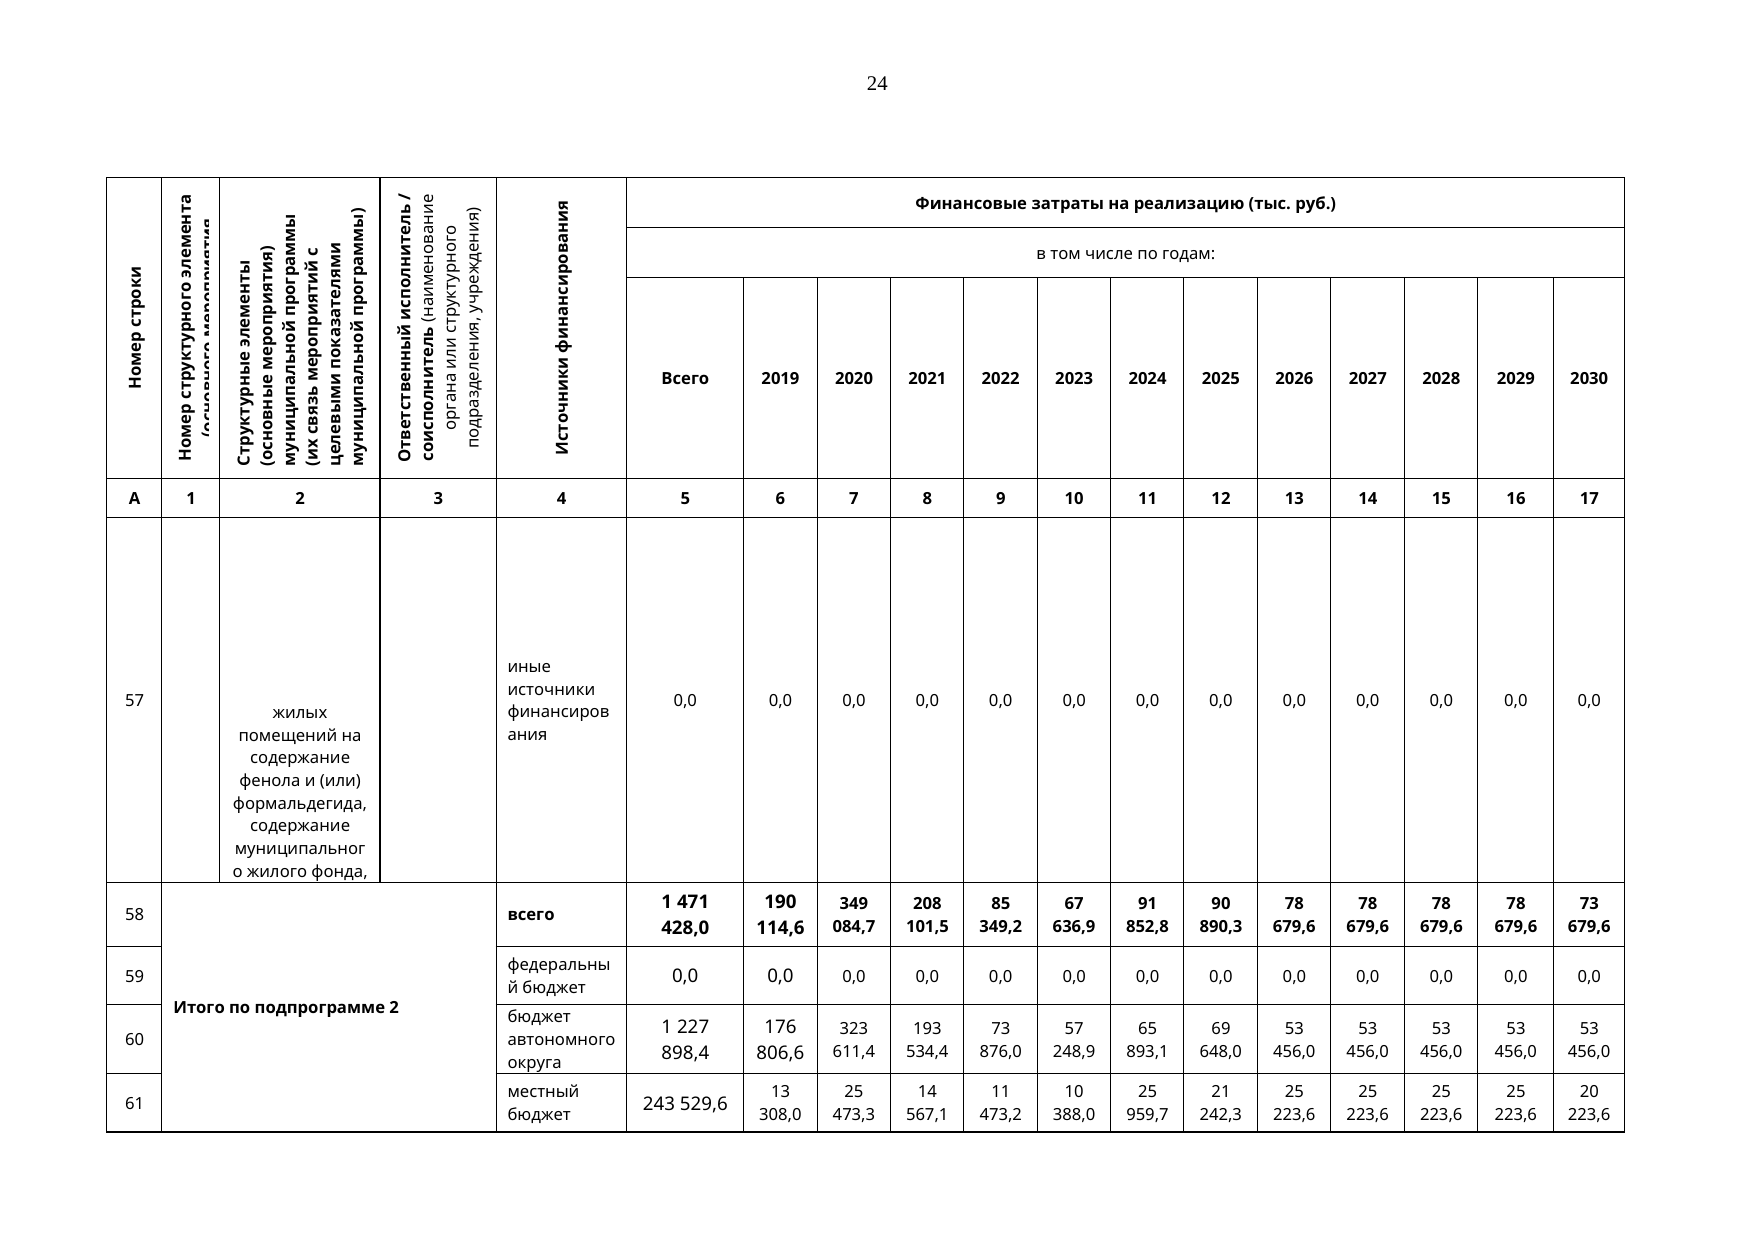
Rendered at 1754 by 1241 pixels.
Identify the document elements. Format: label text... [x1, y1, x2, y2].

table_cell 25 223,6 [1331, 1074, 1404, 1131]
table_cell 2020 [818, 278, 890, 478]
table_header Номер структурного элемента (основного мероприятия [162, 178, 219, 478]
table_cell 2029 [1478, 278, 1553, 478]
table_cell 8 [891, 479, 963, 517]
table_cell в том числе по годам: [627, 228, 1624, 277]
table_cell местный бюджет [497, 1074, 626, 1131]
table_cell 57 [107, 518, 161, 882]
table_cell 73 876,0 [964, 1005, 1037, 1073]
table_header Структурные элементы (основные мероприятия) муниципальной программы (их связь мероприятий с целевыми показателями муниципальной программы) [220, 178, 379, 478]
table_cell 0,0 [744, 518, 817, 882]
table_cell федеральный бюджет [497, 947, 626, 1004]
table_cell 0,0 [1038, 947, 1110, 1004]
table_cell 25 223,6 [1405, 1074, 1477, 1131]
table_cell 2021 [891, 278, 963, 478]
table_cell 15 [1405, 479, 1477, 517]
table_cell 12 [1184, 479, 1257, 517]
table_header Номер строки [107, 178, 161, 478]
table_cell 208 101,5 [891, 883, 963, 946]
table_cell 323 611,4 [818, 1005, 890, 1073]
table_cell 78 679,6 [1331, 883, 1404, 946]
table_cell 0,0 [1111, 518, 1183, 882]
table_cell 0,0 [1111, 947, 1183, 1004]
table_cell 11 [1111, 479, 1183, 517]
table_cell 85 349,2 [964, 883, 1037, 946]
table_cell 2022 [964, 278, 1037, 478]
table_cell 349 084,7 [818, 883, 890, 946]
table_cell 2025 [1184, 278, 1257, 478]
table_cell 13 [1258, 479, 1330, 517]
table_cell 0,0 [1478, 518, 1553, 882]
table_cell 59 [107, 947, 161, 1004]
table_cell 53 456,0 [1405, 1005, 1477, 1073]
table_cell бюджет автономного округа [497, 1005, 626, 1073]
table_cell 5 [627, 479, 743, 517]
table_cell 21 242,3 [1184, 1074, 1257, 1131]
table_cell А [107, 479, 161, 517]
table_cell 57 248,9 [1038, 1005, 1110, 1073]
table_cell 0,0 [1554, 518, 1624, 882]
table_cell 0,0 [744, 947, 817, 1004]
table_cell 0,0 [1038, 518, 1110, 882]
table_cell 78 679,6 [1258, 883, 1330, 946]
table_cell всего [497, 883, 626, 946]
table_cell 243 529,6 [627, 1074, 743, 1131]
table_cell 25 959,7 [1111, 1074, 1183, 1131]
table_header Ответственный исполнитель / соисполнитель (наименование органа или структурного подразделения, учреждения) [381, 178, 496, 478]
table_cell 0,0 [1405, 518, 1477, 882]
table_cell 2 [220, 479, 379, 517]
table_cell 2024 [1111, 278, 1183, 478]
table_cell 61 [107, 1074, 161, 1131]
table_cell 91 852,8 [1111, 883, 1183, 946]
table_cell 53 456,0 [1478, 1005, 1553, 1073]
table_cell 25 223,6 [1478, 1074, 1553, 1131]
table_cell 2028 [1405, 278, 1477, 478]
table_cell 78 679,6 [1405, 883, 1477, 946]
table_cell 0,0 [818, 518, 890, 882]
table_header Источники финансирования [497, 178, 626, 478]
table_cell 10 [1038, 479, 1110, 517]
table_cell 2030 [1554, 278, 1624, 478]
table_cell 20 223,6 [1554, 1074, 1624, 1131]
table_cell 0,0 [627, 518, 743, 882]
table_cell 4 [497, 479, 626, 517]
table_cell 90 890,3 [1184, 883, 1257, 946]
table_cell 0,0 [964, 947, 1037, 1004]
table_cell 0,0 [964, 518, 1037, 882]
table_cell 25 473,3 [818, 1074, 890, 1131]
table_cell 78 679,6 [1478, 883, 1553, 946]
table_cell 2019 [744, 278, 817, 478]
table_cell 0,0 [1184, 518, 1257, 882]
table_cell 53 456,0 [1554, 1005, 1624, 1073]
table_cell 0,0 [1554, 947, 1624, 1004]
table_cell 0,0 [891, 947, 963, 1004]
table_cell 7 [818, 479, 890, 517]
table_cell 193 534,4 [891, 1005, 963, 1073]
table_cell 53 456,0 [1258, 1005, 1330, 1073]
table_cell 0,0 [1258, 518, 1330, 882]
table_cell 11 473,2 [964, 1074, 1037, 1131]
table_cell 16 [1478, 479, 1553, 517]
table_cell 13 308,0 [744, 1074, 817, 1131]
table_cell 0,0 [818, 947, 890, 1004]
table_cell 14 567,1 [891, 1074, 963, 1131]
table_cell 14 [1331, 479, 1404, 517]
table_cell 176 806,6 [744, 1005, 817, 1073]
table_cell 0,0 [1405, 947, 1477, 1004]
table_cell 53 456,0 [1331, 1005, 1404, 1073]
table_cell 6 [744, 479, 817, 517]
table_cell 2026 [1258, 278, 1330, 478]
table_cell 3 [381, 479, 496, 517]
table_cell иные источники финансирования [497, 518, 626, 882]
table_cell 60 [107, 1005, 161, 1073]
table_cell 17 [1554, 479, 1624, 517]
table_cell 0,0 [1478, 947, 1553, 1004]
table_cell 0,0 [1331, 947, 1404, 1004]
table_cell 67 636,9 [1038, 883, 1110, 946]
table_cell 1 471 428,0 [627, 883, 743, 946]
table_cell 2023 [1038, 278, 1110, 478]
table_cell 9 [964, 479, 1037, 517]
table_cell 73 679,6 [1554, 883, 1624, 946]
table_cell 25 223,6 [1258, 1074, 1330, 1131]
table_cell 2027 [1331, 278, 1404, 478]
table_cell 1 227 898,4 [627, 1005, 743, 1073]
table_header Финансовые затраты на реализацию (тыс. руб.) [627, 178, 1624, 227]
table_cell Всего [627, 278, 743, 478]
table_cell 1 [162, 479, 219, 517]
table_cell 0,0 [1258, 947, 1330, 1004]
table_cell 65 893,1 [1111, 1005, 1183, 1073]
table_cell 0,0 [1184, 947, 1257, 1004]
table_cell 10 388,0 [1038, 1074, 1110, 1131]
table_cell 0,0 [1331, 518, 1404, 882]
table_cell Итого по подпрограмме 2 [162, 883, 496, 1131]
table_cell 0,0 [891, 518, 963, 882]
table_cell 58 [107, 883, 161, 946]
table_cell 0,0 [627, 947, 743, 1004]
table_cell 190 114,6 [744, 883, 817, 946]
table_cell 69 648,0 [1184, 1005, 1257, 1073]
